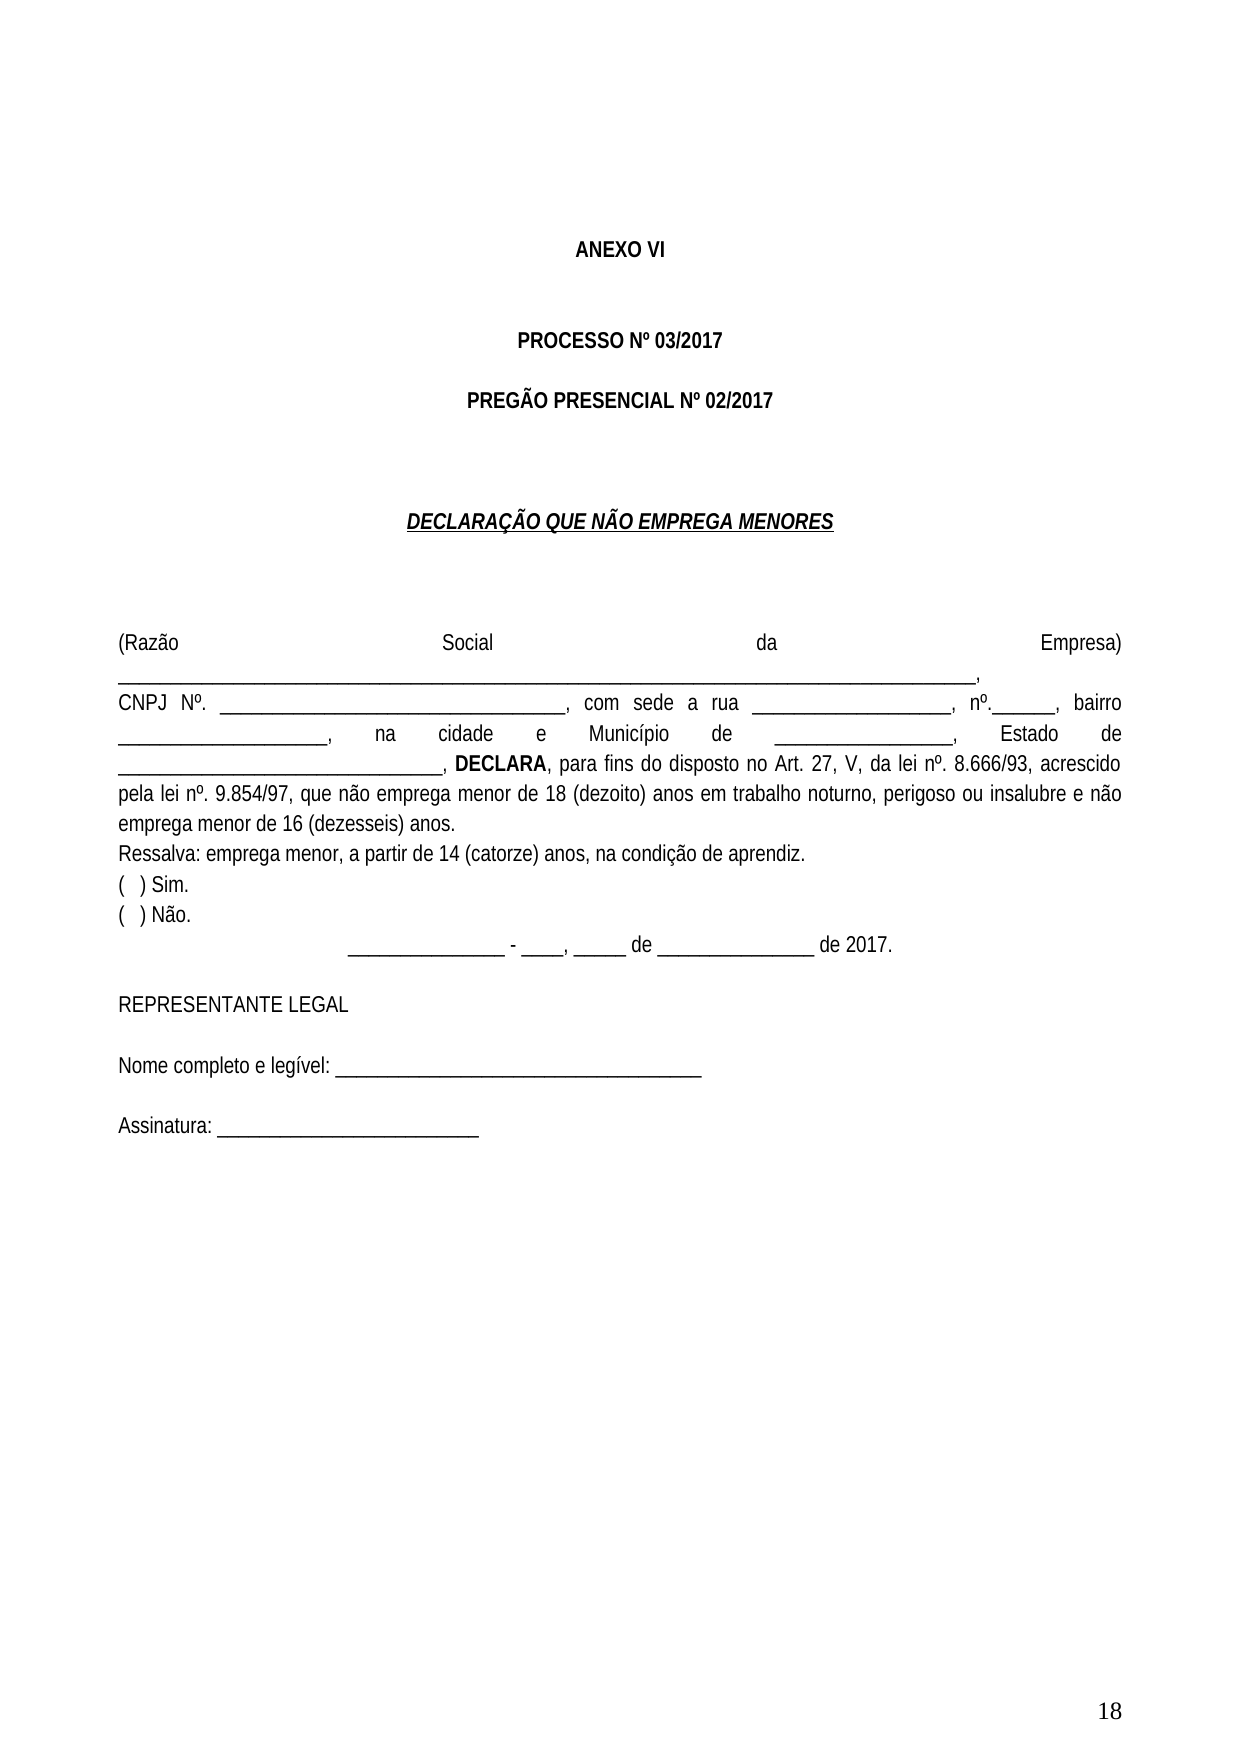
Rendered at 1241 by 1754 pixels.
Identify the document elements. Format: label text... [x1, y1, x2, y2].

text CNPJ Nº. _________________________________, com sede a rua ___________________, nº.______, bairro ____________________, na cidade e Município de _________________, Estado de _______________________________, DECLARA, para fins do disposto no Art. 27, V, da lei nº. 8.666/93, acrescido pela lei nº. 9.854/97, que não emprega menor de 18 (dezoito) anos em trabalho noturno, perigoso ou insalubre e não emprega menor de 16 (dezesseis) anos. [118, 689, 1122, 837]
subtitle Assinatura: _________________________ [118, 1112, 1122, 1139]
subtitle Nome completo e legível: ___________________________________ [118, 1052, 1122, 1078]
text ( ) Não. [118, 901, 1122, 927]
text ANEXO VI [118, 236, 1122, 263]
text (Razão Social da Empresa) __________________________________________________________________________________, [118, 629, 1122, 686]
subtitle DECLARAÇÃO QUE NÃO EMPREGA MENORES [118, 508, 1122, 534]
text PROCESSO Nº 03/2017 [118, 327, 1122, 353]
text PREGÃO PRESENCIAL Nº 02/2017 [118, 387, 1122, 414]
text Ressalva: emprega menor, a partir de 14 (catorze) anos, na condição de aprendiz. [118, 840, 1122, 867]
text _______________ - ____, _____ de _______________ de 2017. [118, 931, 1122, 957]
text REPRESENTANTE LEGAL [118, 991, 1122, 1018]
text ( ) Sim. [118, 871, 1122, 897]
